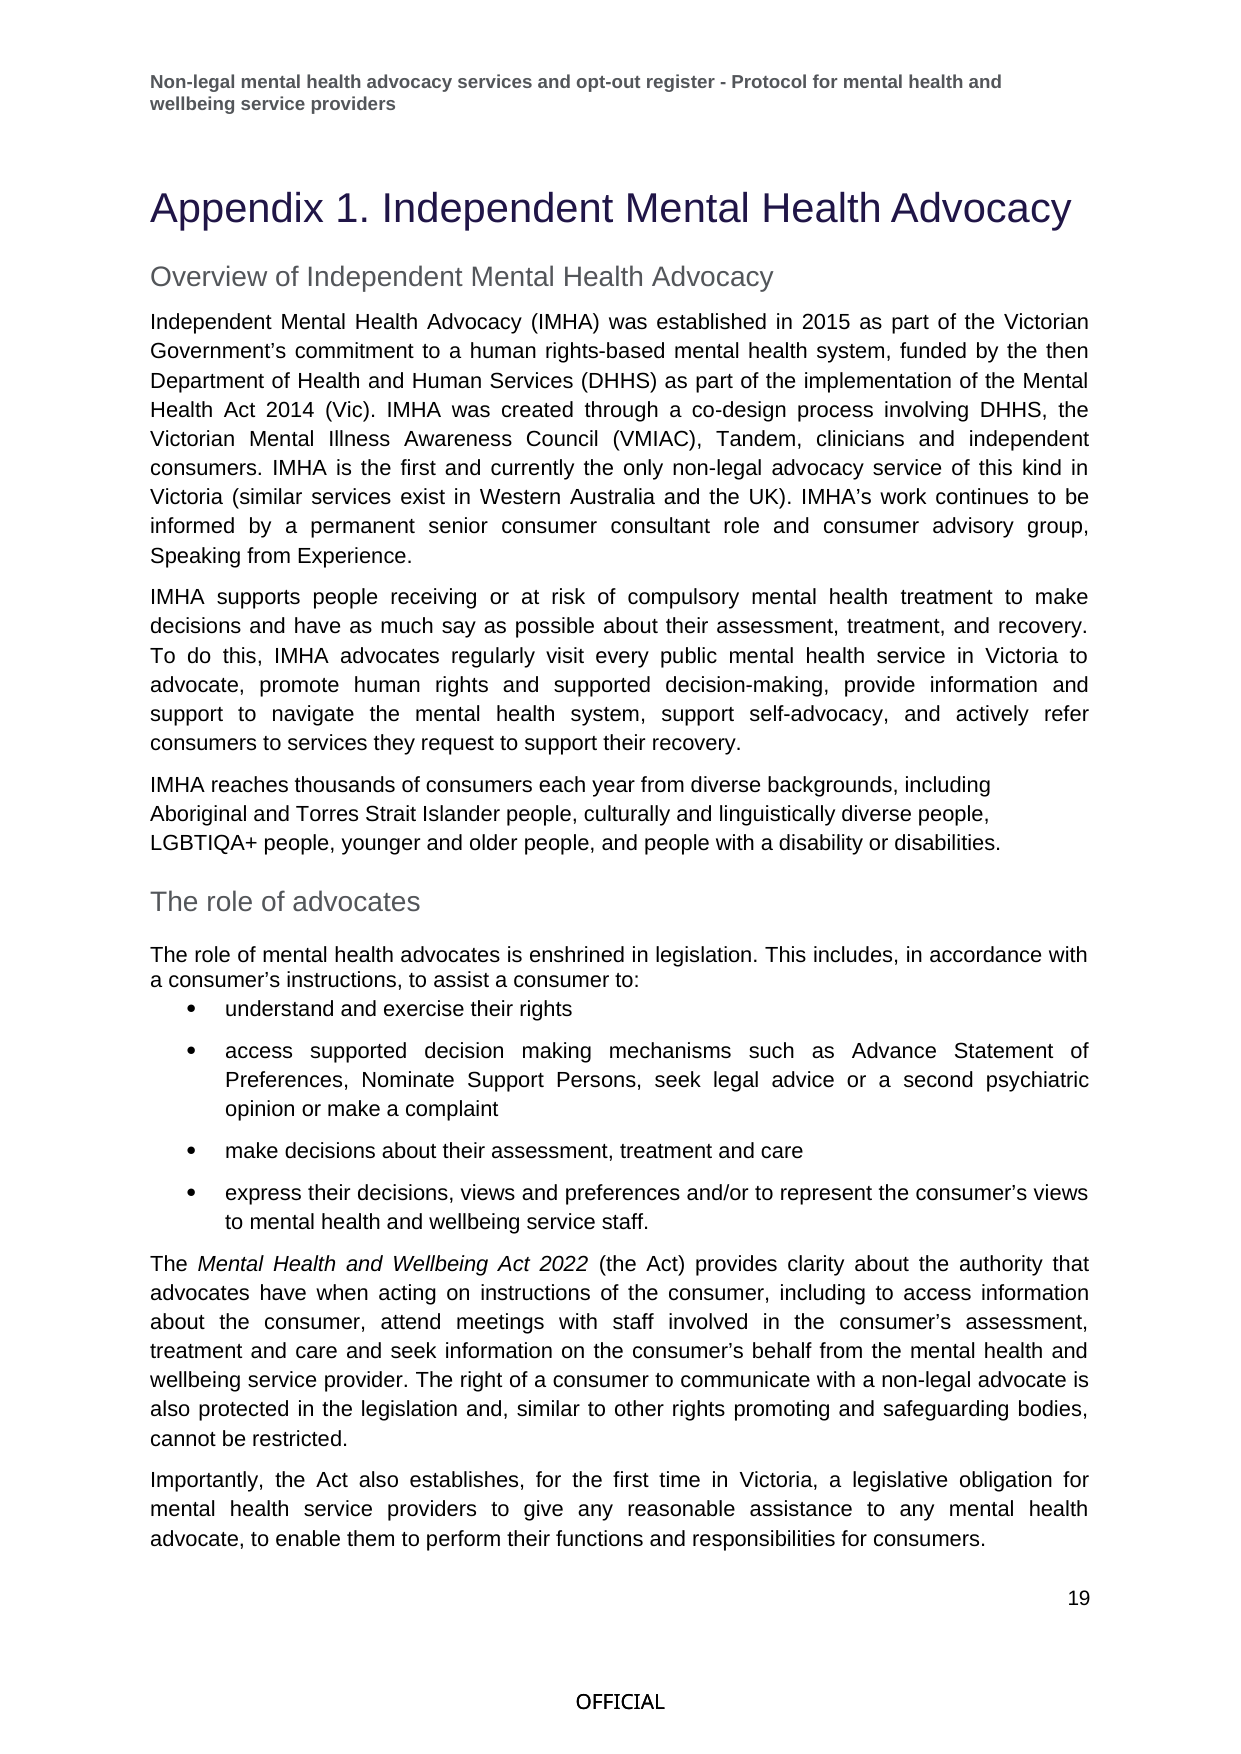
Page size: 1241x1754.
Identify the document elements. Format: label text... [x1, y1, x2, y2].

text Importantly, the Act also establishes, for the first time in Victoria, a legislative obligation for mental health service providers to give any reasonable assistance to any mental health advocate, to enable them to perform their functions and responsibilities for consumers. [150, 1463, 1090, 1551]
list access supported decision making mechanisms such as Advance Statement of Preferences, Nominate Support Persons, seek legal advice or a second psychiatric opinion or make a complaint [187, 1034, 1090, 1121]
list understand and exercise their rights [187, 992, 1090, 1021]
subtitle Overview of Independent Mental Health Advocacy [150, 260, 1090, 293]
text The role of mental health advocates is enshrined in legislation. This includes, in accordance with a consumer’s instructions, to assist a consumer to: [150, 942, 1090, 992]
text The Mental Health and Wellbeing Act 2022 (the Act) provides clarity about the authority that advocates have when acting on instructions of the consumer, including to access information about the consumer, attend meetings with staff involved in the consumer’s assessment, treatment and care and seek information on the consumer’s behalf from the mental health and wellbeing service provider. The right of a consumer to communicate with a non-legal advocate is also protected in the legislation and, similar to other rights promoting and safeguarding bodies, cannot be restricted. [150, 1246, 1090, 1451]
text IMHA reaches thousands of consumers each year from diverse backgrounds, including Aboriginal and Torres Strait Islander people, culturally and linguistically diverse people, LGBTIQA+ people, younger and older people, and people with a disability or disabilities. [150, 768, 1090, 855]
text Independent Mental Health Advocacy (IMHA) was established in 2015 as part of the Victorian Government’s commitment to a human rights-based mental health system, funded by the then Department of Health and Human Services (DHHS) as part of the implementation of the Mental Health Act 2014 (Vic). IMHA was created through a co-design process involving DHHS, the Victorian Mental Illness Awareness Council (VMIAC), Tandem, clinicians and independent consumers. IMHA is the first and currently the only non-legal advocacy service of this kind in Victoria (similar services exist in Western Australia and the UK). IMHA’s work continues to be informed by a permanent senior consumer consultant role and consumer advisory group, Speaking from Experience. [150, 305, 1090, 568]
list make decisions about their assessment, treatment and care [187, 1134, 1090, 1163]
subtitle The role of advocates [150, 884, 1090, 917]
subtitle Appendix 1. Independent Mental Health Advocacy [150, 183, 1090, 231]
list express their decisions, views and preferences and/or to represent the consumer’s views to mental health and wellbeing service staff. [187, 1176, 1090, 1234]
text IMHA supports people receiving or at risk of compulsory mental health treatment to make decisions and have as much say as possible about their assessment, treatment, and recovery. To do this, IMHA advocates regularly visit every public mental health service in Victoria to advocate, promote human rights and supported decision-making, provide information and support to navigate the mental health system, support self-advocacy, and actively refer consumers to services they request to support their recovery. [150, 580, 1090, 755]
